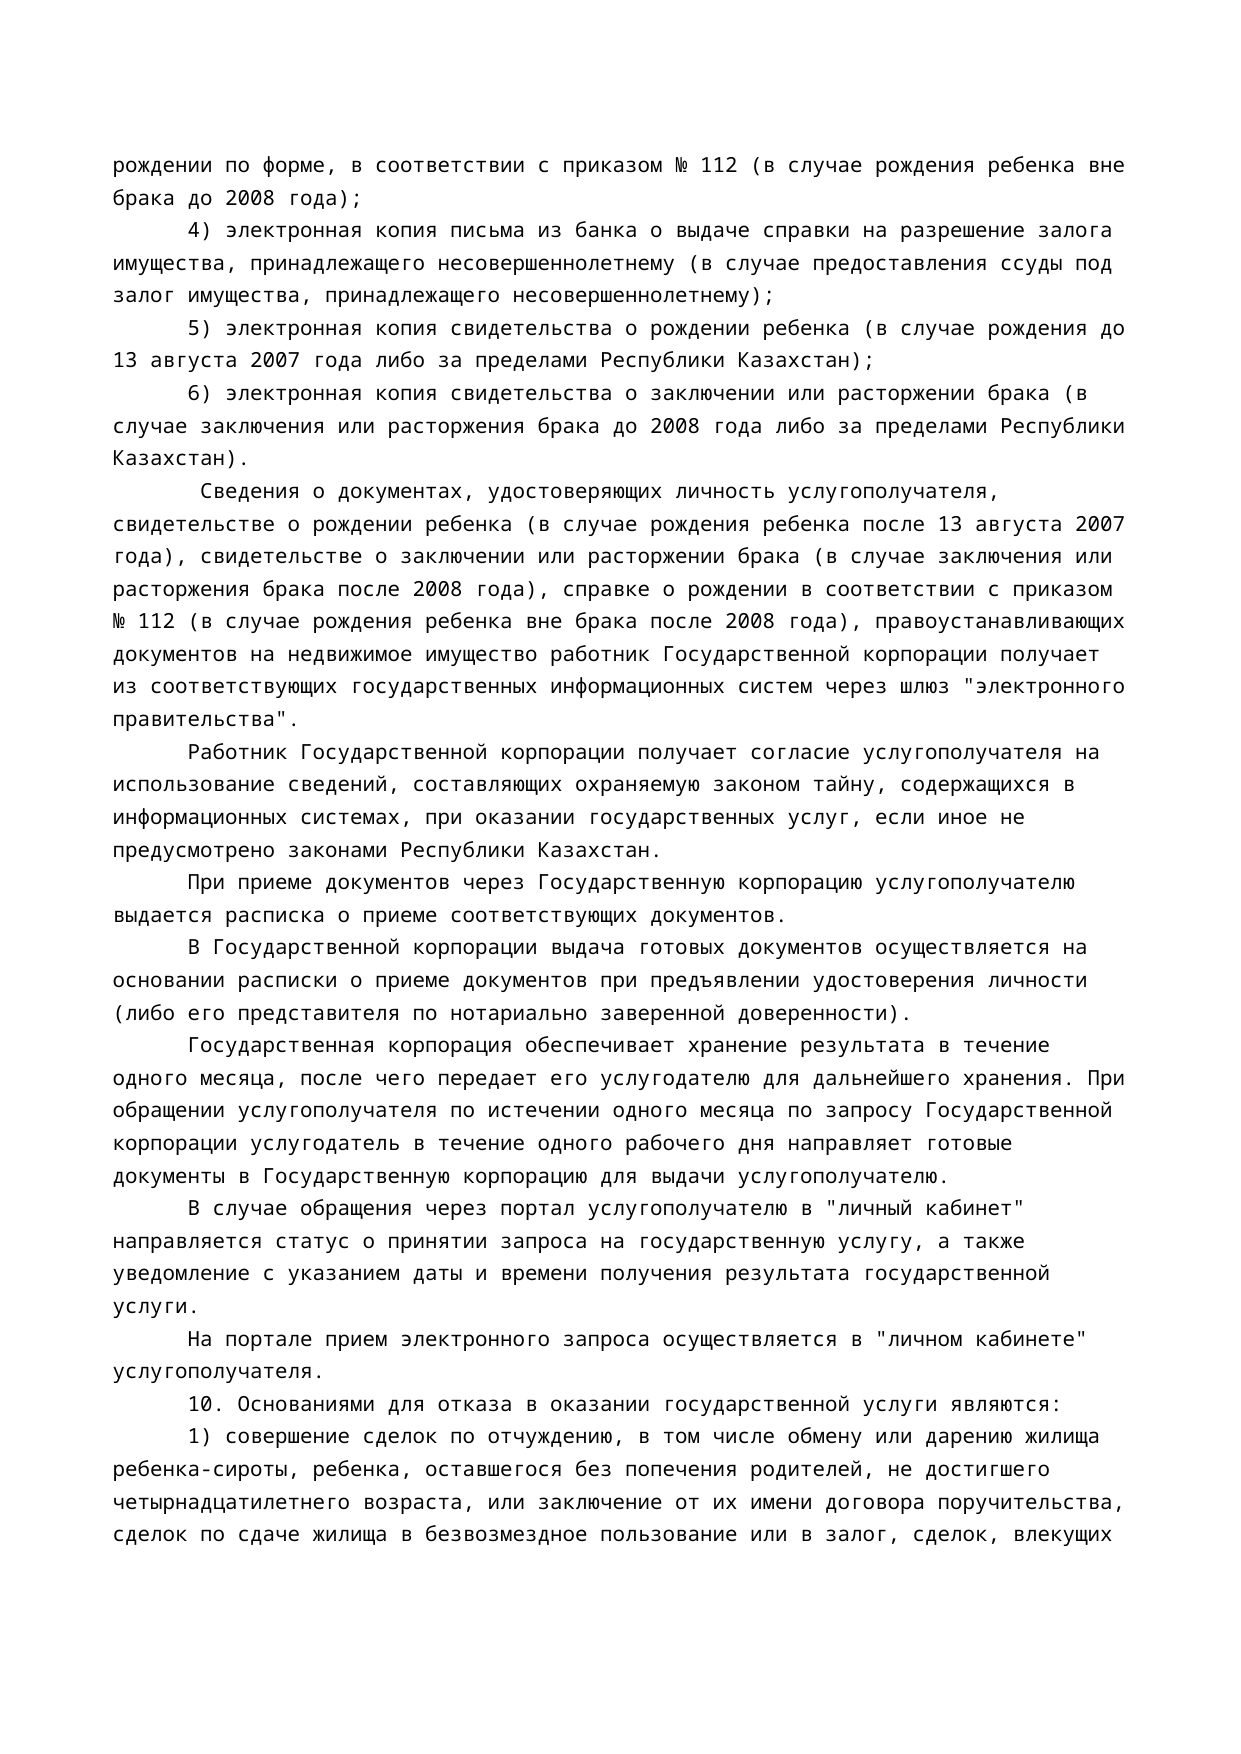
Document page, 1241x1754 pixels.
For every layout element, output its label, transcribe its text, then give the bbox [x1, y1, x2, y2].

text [112, 150, 1128, 211]
text Государственная корпорация обеспечивает хранение результата в течение одного месяца, после чего передает его услугодателю для дальнейшего хранения. При обращении услугополучателя по истечении одного месяца по запросу Государственной корпорации услугодатель в течение одного рабочего дня направляет готовые документы в Государственную корпорацию для выдачи услугополучателю. [112, 1030, 1128, 1189]
text 5) электронная копия свидетельства о рождении ребенка (в случае рождения до 13 августа 2007 года либо за пределами Республики Казахстан); [112, 313, 1128, 374]
text При приеме документов через Государственную корпорацию услугополучателю выдается расписка о приеме соответствующих документов. [112, 867, 1128, 928]
text 10. Основаниями для отказа в оказании государственной услуги являются: [112, 1389, 1128, 1417]
text На портале прием электронного запроса осуществляется в "личном кабинете" услугополучателя. [112, 1324, 1128, 1385]
text В Государственной корпорации выдача готовых документов осуществляется на основании расписки о приеме документов при предъявлении удостоверения личности (либо его представителя по нотариально заверенной доверенности). [112, 932, 1128, 1026]
text В случае обращения через портал услугополучателю в "личный кабинет" направляется статус о принятии запроса на государственную услугу, а также уведомление с указанием даты и времени получения результата государственной услуги. [112, 1193, 1128, 1319]
text Сведения о документах, удостоверяющих личность услугополучателя, свидетельстве о рождении ребенка (в случае рождения ребенка после 13 августа 2007 года), свидетельстве о заключении или расторжении брака (в случае заключения или расторжения брака после 2008 года), справке о рождении в соответствии с приказом № 112 (в случае рождения ребенка вне брака после 2008 года), правоустанавливающих документов на недвижимое имущество работник Государственной корпорации получает из соответствующих государственных информационных систем через шлюз "электронного правительства". [112, 476, 1128, 733]
text 6) электронная копия свидетельства о заключении или расторжении брака (в случае заключения или расторжения брака до 2008 года либо за пределами Республики Казахстан). [112, 378, 1128, 472]
text Работник Государственной корпорации получает согласие услугополучателя на использование сведений, составляющих охраняемую законом тайну, содержащихся в информационных системах, при оказании государственных услуг, если иное не предусмотрено законами Республики Казахстан. [112, 737, 1128, 863]
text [112, 1422, 1128, 1548]
text 4) электронная копия письма из банка о выдаче справки на разрешение залога имущества, принадлежащего несовершеннолетнему (в случае предоставления ссуды под залог имущества, принадлежащего несовершеннолетнему); [112, 215, 1128, 309]
